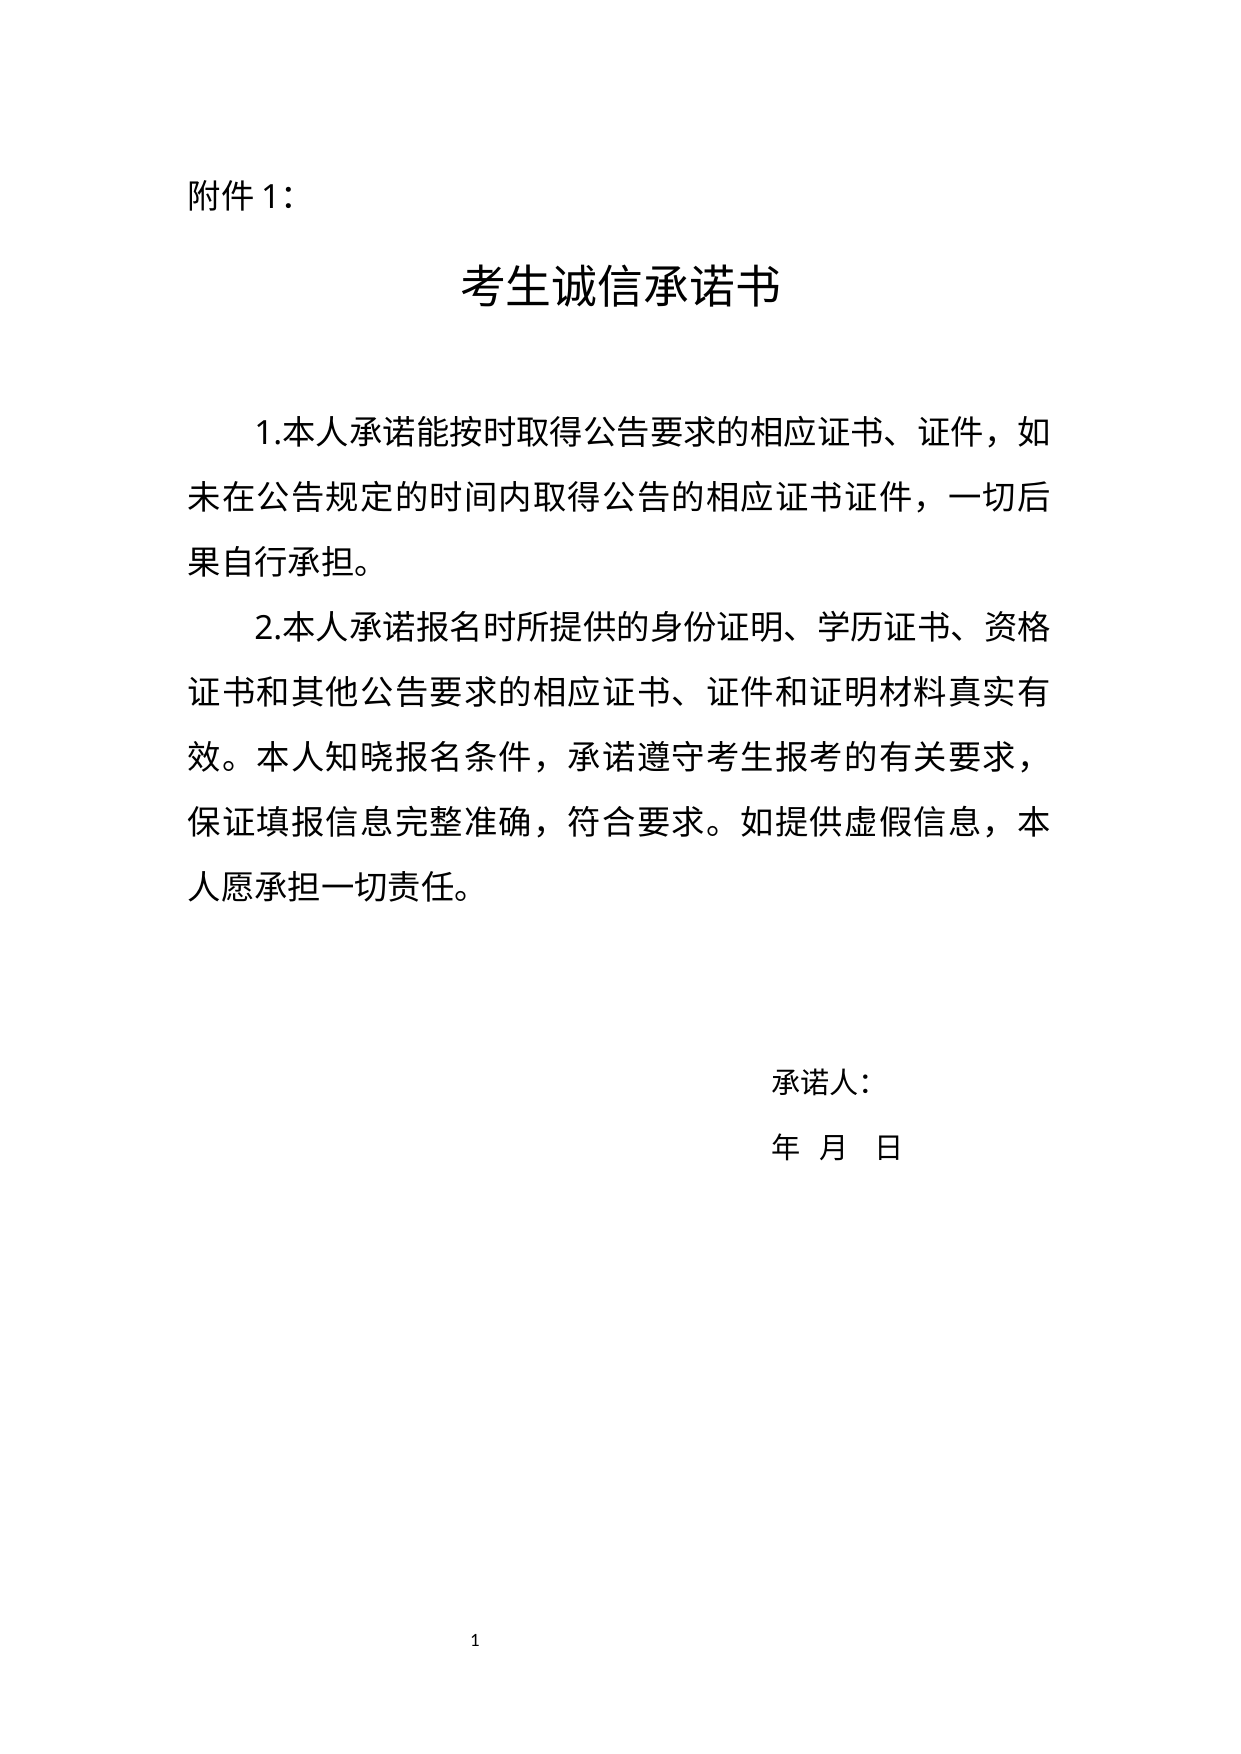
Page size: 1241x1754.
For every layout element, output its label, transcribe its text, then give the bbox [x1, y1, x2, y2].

list 年 月 日 [187, 1113, 1053, 1178]
list 1.本人承诺能按时取得公告要求的相应证书、证件，如未在公告规定的时间内取得公告的相应证书证件，一切后果自行承担。 [187, 398, 1053, 593]
list 2.本人承诺报名时所提供的身份证明、学历证书、资格证书和其他公告要求的相应证书、证件和证明材料真实有效。本人知晓报名条件，承诺遵守考生报考的有关要求，保证填报信息完整准确，符合要求。如提供虚假信息，本人愿承担一切责任。 [187, 593, 1053, 918]
subtitle 附件1： [187, 162, 1053, 227]
text 考生诚信承诺书 [187, 235, 1053, 333]
list 承诺人： [187, 1048, 1053, 1113]
